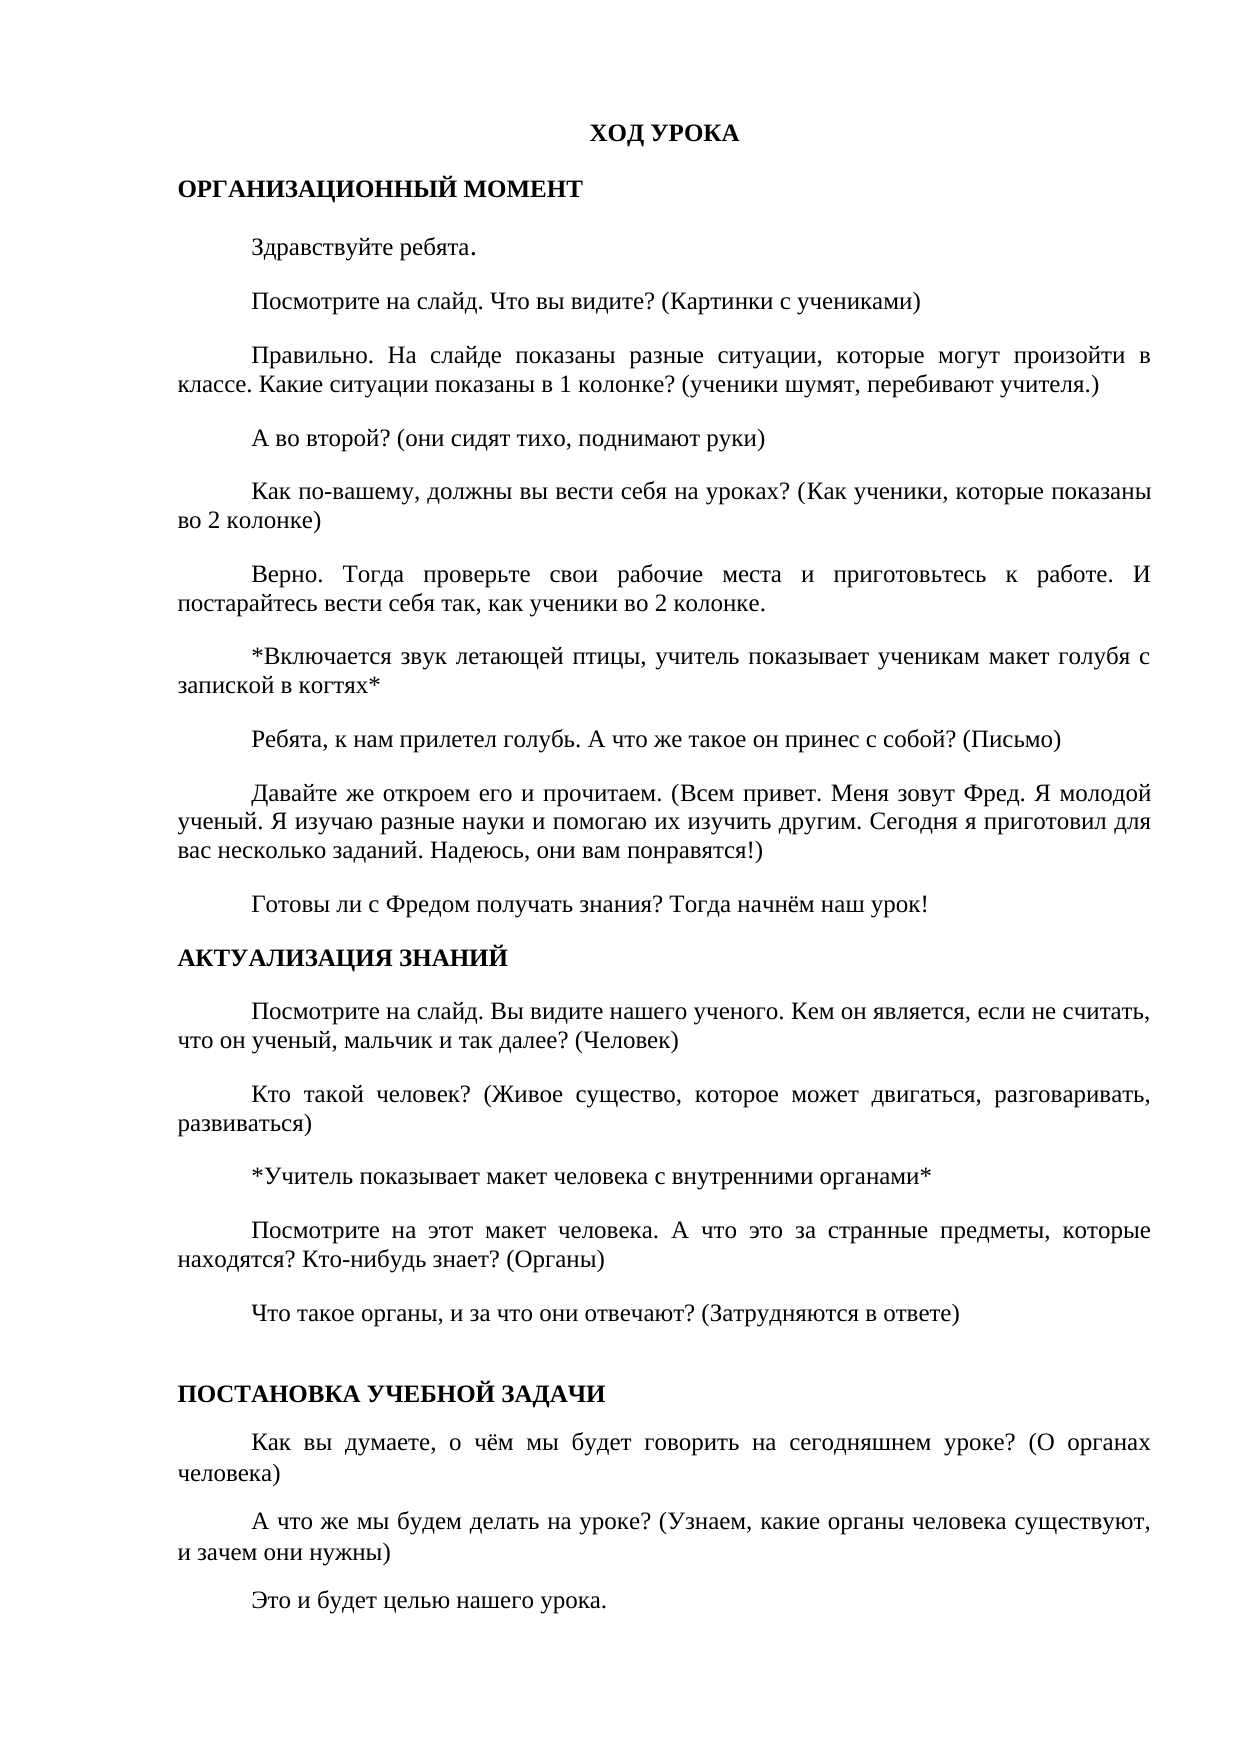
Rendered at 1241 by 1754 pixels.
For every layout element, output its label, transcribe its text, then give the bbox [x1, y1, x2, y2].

text Это и будет целью нашего урока. [177, 1585, 1152, 1613]
text Как по-вашему, должны вы вести себя на уроках? (Как ученики, которые показаны во 2 колонке) [177, 476, 1152, 534]
text Посмотрите на слайд. Вы видите нашего ученого. Кем он является, если не считать, что он ученый, мальчик и так далее? (Человек) [177, 996, 1152, 1054]
text Посмотрите на этот макет человека. А что это за странные предметы, которые находятся? Кто-нибудь знает? (Органы) [177, 1215, 1152, 1273]
text Верно. Тогда проверьте свои рабочие места и приготовьтесь к работе. И постарайтесь вести себя так, как ученики во 2 колонке. [177, 559, 1152, 616]
text Давайте же откроем его и прочитаем. (Всем привет. Меня зовут Фред. Я молодой ученый. Я изучаю разные науки и помогаю их изучить другим. Сегодня я приготовил для вас несколько заданий. Надеюсь, они вам понравятся!) [177, 778, 1152, 864]
text Готовы ли с Фредом получать знания? Тогда начнём наш урок! [177, 889, 1152, 918]
text Что такое органы, и за что они отвечают? (Затрудняются в ответе) [177, 1298, 1152, 1326]
text Посмотрите на слайд. Что вы видите? (Картинки с учениками) [177, 286, 1152, 315]
text ХОД УРОКА [177, 118, 1152, 147]
text АКТУАЛИЗАЦИЯ ЗНАНИЙ [177, 943, 1152, 971]
text ПОСТАНОВКА УЧЕБНОЙ ЗАДАЧИ [177, 1379, 1152, 1408]
text А что же мы будем делать на уроке? (Узнаем, какие органы человека существуют, и зачем они нужны) [177, 1506, 1152, 1566]
text Как вы думаете, о чём мы будет говорить на сегодняшнем уроке? (О органах человека) [177, 1427, 1152, 1487]
text Кто такой человек? (Живое существо, которое может двигаться, разговаривать, развиваться) [177, 1079, 1152, 1136]
text *Учитель показывает макет человека с внутренними органами* [177, 1161, 1152, 1190]
text *Включается звук летающей птицы, учитель показывает ученикам макет голубя с запиской в когтях* [177, 641, 1152, 699]
text Ребята, к нам прилетел голубь. А что же такое он принес с собой? (Письмо) [177, 724, 1152, 753]
text А во второй? (они сидят тихо, поднимают руки) [177, 423, 1152, 451]
text Здравствуйте ребята. [177, 228, 1152, 261]
text ОРГАНИЗАЦИОННЫЙ МОМЕНТ [177, 174, 1152, 203]
text Правильно. На слайде показаны разные ситуации, которые могут произойти в классе. Какие ситуации показаны в 1 колонке? (ученики шумят, перебивают учителя.) [177, 340, 1152, 398]
